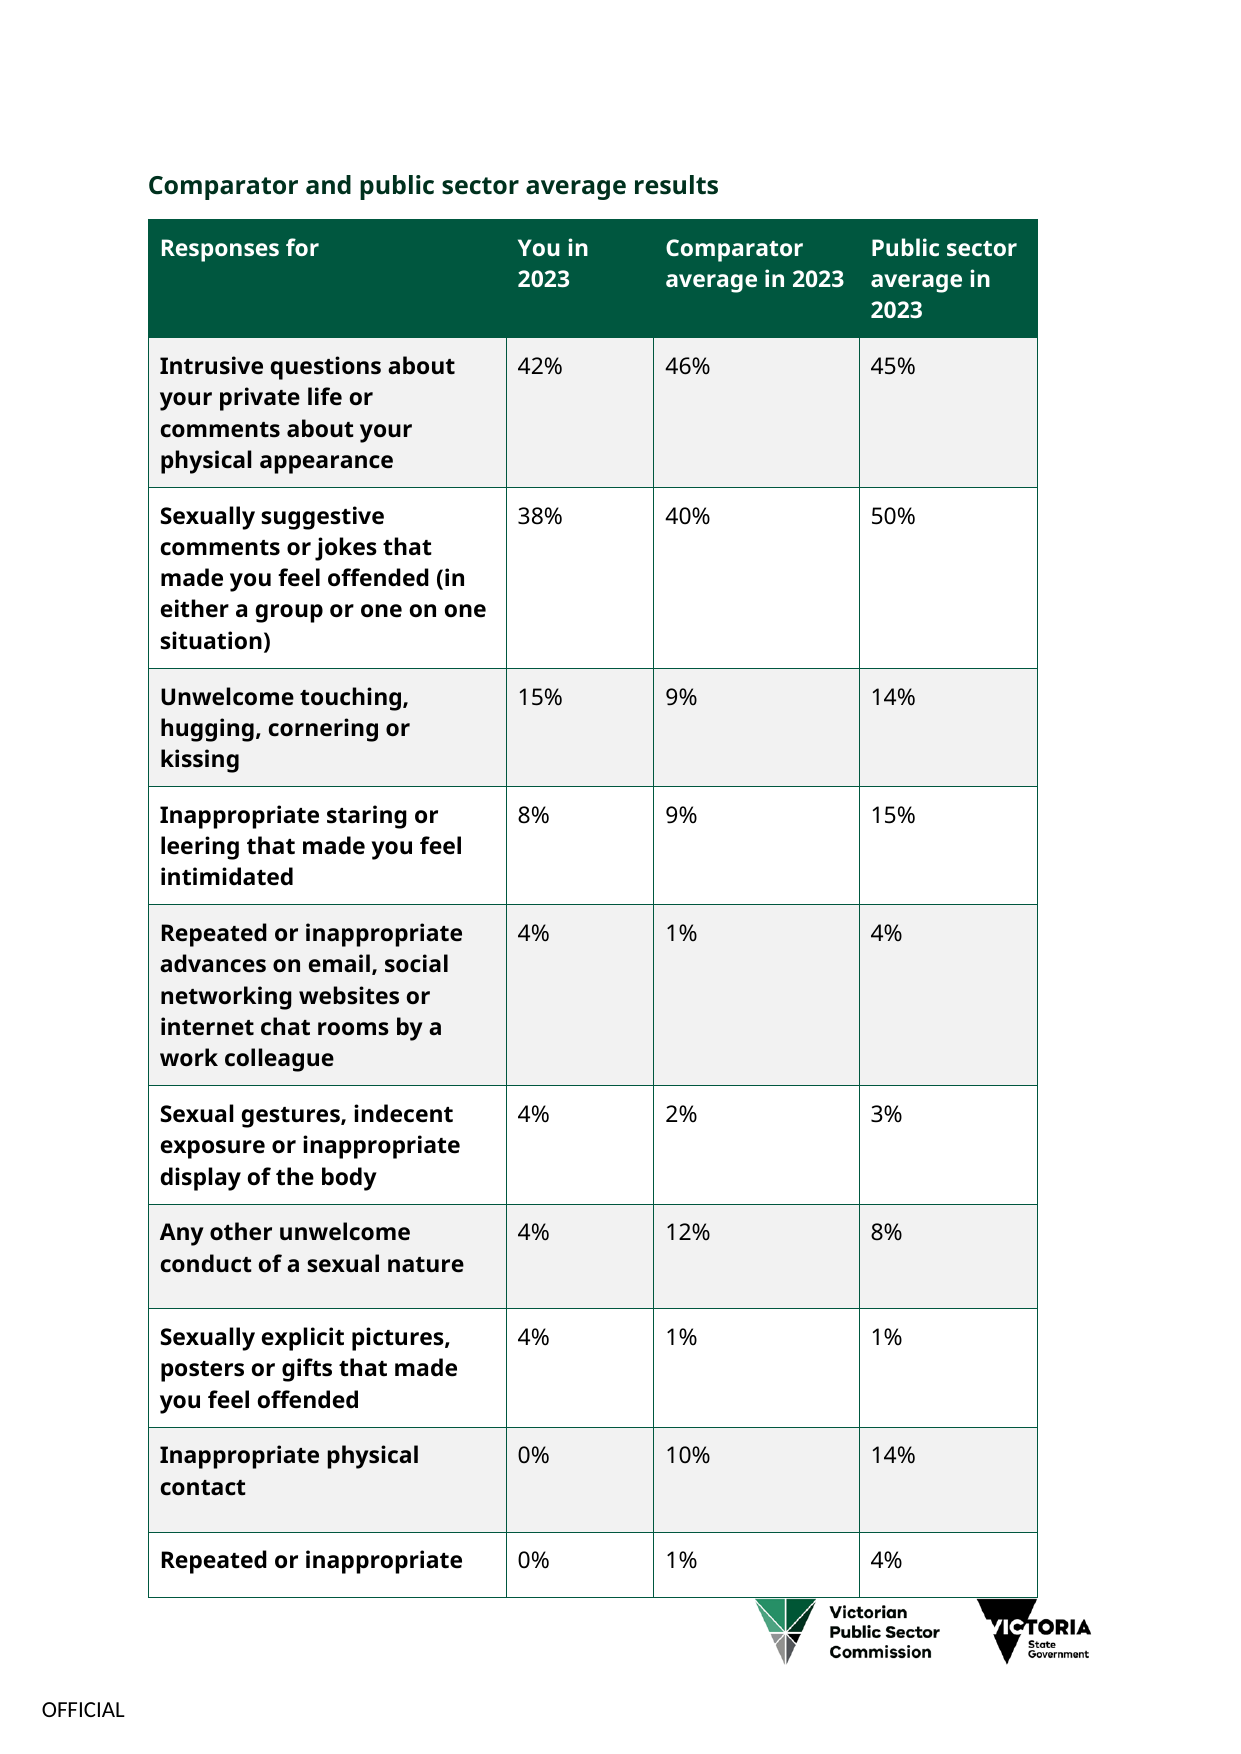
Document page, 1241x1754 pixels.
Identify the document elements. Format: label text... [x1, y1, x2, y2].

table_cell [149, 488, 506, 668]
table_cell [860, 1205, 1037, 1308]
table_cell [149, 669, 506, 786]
table_header Comparator average in 2023 [654, 220, 859, 337]
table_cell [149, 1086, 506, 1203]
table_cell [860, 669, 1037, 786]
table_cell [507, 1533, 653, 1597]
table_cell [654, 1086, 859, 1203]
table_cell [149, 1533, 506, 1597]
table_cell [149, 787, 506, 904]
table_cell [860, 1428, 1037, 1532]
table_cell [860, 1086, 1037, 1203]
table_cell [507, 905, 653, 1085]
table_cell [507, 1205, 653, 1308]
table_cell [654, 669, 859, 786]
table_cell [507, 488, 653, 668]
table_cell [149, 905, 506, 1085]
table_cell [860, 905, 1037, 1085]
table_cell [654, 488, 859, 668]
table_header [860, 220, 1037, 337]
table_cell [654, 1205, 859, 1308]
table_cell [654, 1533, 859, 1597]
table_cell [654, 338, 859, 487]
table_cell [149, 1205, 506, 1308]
table_header Responses for [149, 220, 506, 337]
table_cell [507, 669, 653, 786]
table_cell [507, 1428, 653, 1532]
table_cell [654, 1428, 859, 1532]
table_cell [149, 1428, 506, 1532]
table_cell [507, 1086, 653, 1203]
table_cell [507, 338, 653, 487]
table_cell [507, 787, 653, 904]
subtitle Comparator and public sector average results [148, 167, 1092, 201]
table_header You in 2023 [507, 220, 653, 337]
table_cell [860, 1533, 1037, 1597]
picture [754, 1598, 1093, 1666]
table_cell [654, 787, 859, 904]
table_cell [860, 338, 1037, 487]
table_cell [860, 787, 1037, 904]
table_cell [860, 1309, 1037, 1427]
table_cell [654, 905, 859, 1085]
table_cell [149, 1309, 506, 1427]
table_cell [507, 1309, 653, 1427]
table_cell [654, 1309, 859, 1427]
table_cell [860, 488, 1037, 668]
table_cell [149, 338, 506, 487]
